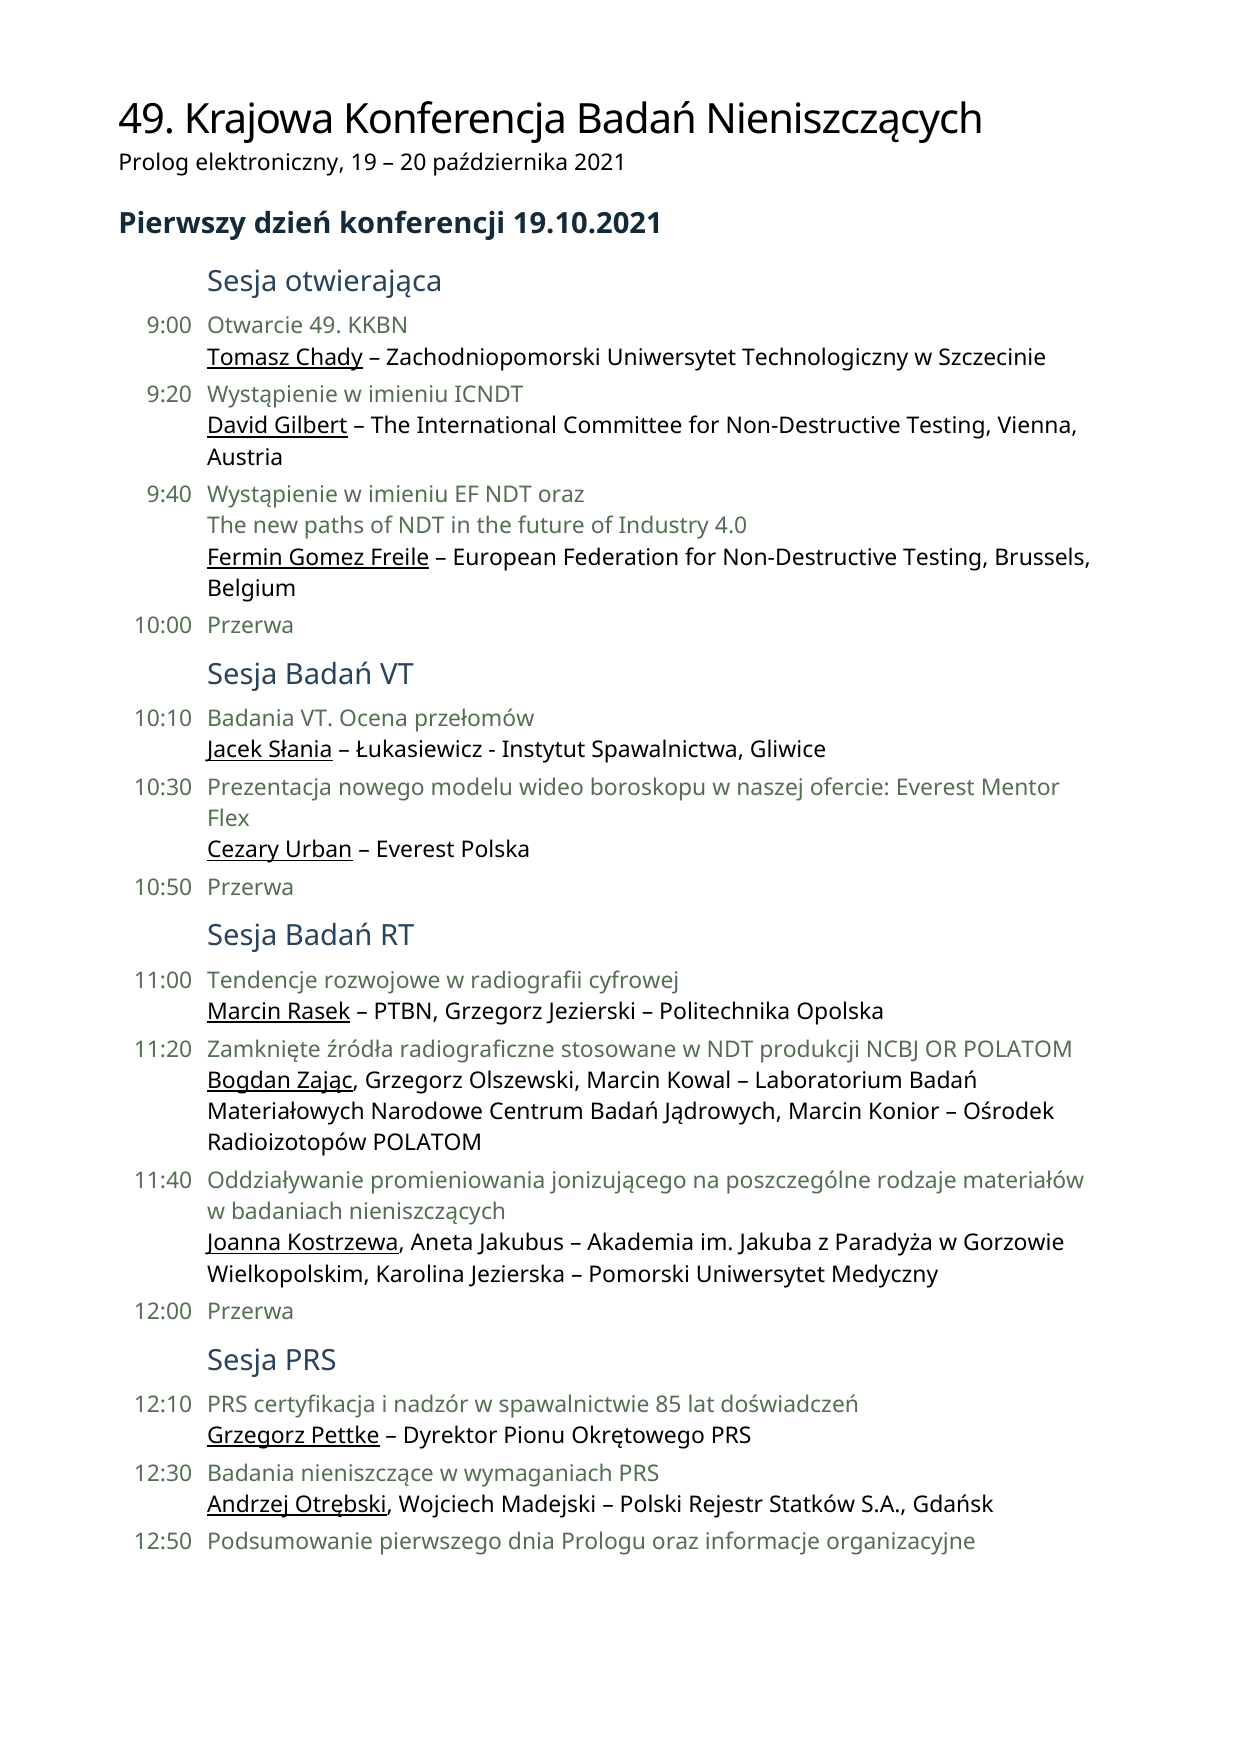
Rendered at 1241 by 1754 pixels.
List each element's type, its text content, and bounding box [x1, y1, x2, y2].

text 12:30 Badania nieniszczące w wymaganiach PRS [118, 1457, 1092, 1488]
subtitle Sesja otwierająca [207, 260, 1092, 300]
text Bogdan Zając, Grzegorz Olszewski, Marcin Kowal – Laboratorium Badań Materiałowych Narodowe Centrum Badań Jądrowych, Marcin Konior – Ośrodek Radioizotopów POLATOM [207, 1064, 1092, 1157]
text 9:20 Wystąpienie w imieniu ICNDT [118, 378, 1092, 409]
text Fermin Gomez Freile – European Federation for Non-Destructive Testing, Brussels, Belgium [207, 541, 1092, 603]
text 10:10 Badania VT. Ocena przełomów [118, 702, 1092, 733]
text 10:00 Przerwa [118, 609, 1092, 641]
text 11:40 Oddziaływanie promieniowania jonizującego na poszczególne rodzaje materiałów w badaniach nieniszczących [118, 1164, 1092, 1226]
text Jacek Słania – Łukasiewicz - Instytut Spawalnictwa, Gliwice [207, 733, 1092, 765]
subtitle Sesja PRS [207, 1339, 1092, 1378]
text 11:20 Zamknięte źródła radiograficzne stosowane w NDT produkcji NCBJ OR POLATOM [118, 1032, 1092, 1064]
text 12:10 PRS certyfikacja i nadzór w spawalnictwie 85 lat doświadczeń [118, 1388, 1092, 1419]
text 10:50 Przerwa [118, 871, 1092, 902]
subtitle Sesja Badań RT [207, 915, 1092, 954]
text David Gilbert – The International Committee for Non-Destructive Testing, Vienna, Austria [207, 409, 1092, 472]
text 12:00 Przerwa [118, 1295, 1092, 1326]
text 10:30 Prezentacja nowego modelu wideo boroskopu w naszej ofercie: Everest Mentor Flex [118, 771, 1092, 833]
text 12:50 Podsumowanie pierwszego dnia Prologu oraz informacje organizacyjne [118, 1525, 1092, 1557]
text 9:00 Otwarcie 49. KKBN [118, 309, 1092, 341]
text 11:00 Tendencje rozwojowe w radiografii cyfrowej [118, 964, 1092, 995]
subtitle Sesja Badań VT [207, 653, 1092, 693]
text 9:40 Wystąpienie w imieniu EF NDT oraz The new paths of NDT in the future of Industry 4.0 [118, 478, 1092, 541]
text Prolog elektroniczny, 19 – 20 października 2021 [118, 145, 1092, 177]
title 49. Krajowa Konferencja Badań Nieniszczących [118, 89, 1092, 145]
text Cezary Urban – Everest Polska [207, 833, 1092, 865]
text Marcin Rasek – PTBN, Grzegorz Jezierski – Politechnika Opolska [207, 995, 1092, 1026]
text Grzegorz Pettke – Dyrektor Pionu Okrętowego PRS [207, 1419, 1092, 1450]
text Tomasz Chady – Zachodniopomorski Uniwersytet Technologiczny w Szczecinie [207, 341, 1092, 372]
subtitle Pierwszy dzień konferencji 19.10.2021 [118, 202, 1092, 242]
text Andrzej Otrębski, Wojciech Madejski – Polski Rejestr Statków S.A., Gdańsk [207, 1488, 1092, 1519]
text Joanna Kostrzewa, Aneta Jakubus – Akademia im. Jakuba z Paradyża w Gorzowie Wielkopolskim, Karolina Jezierska – Pomorski Uniwersytet Medyczny [207, 1226, 1092, 1289]
